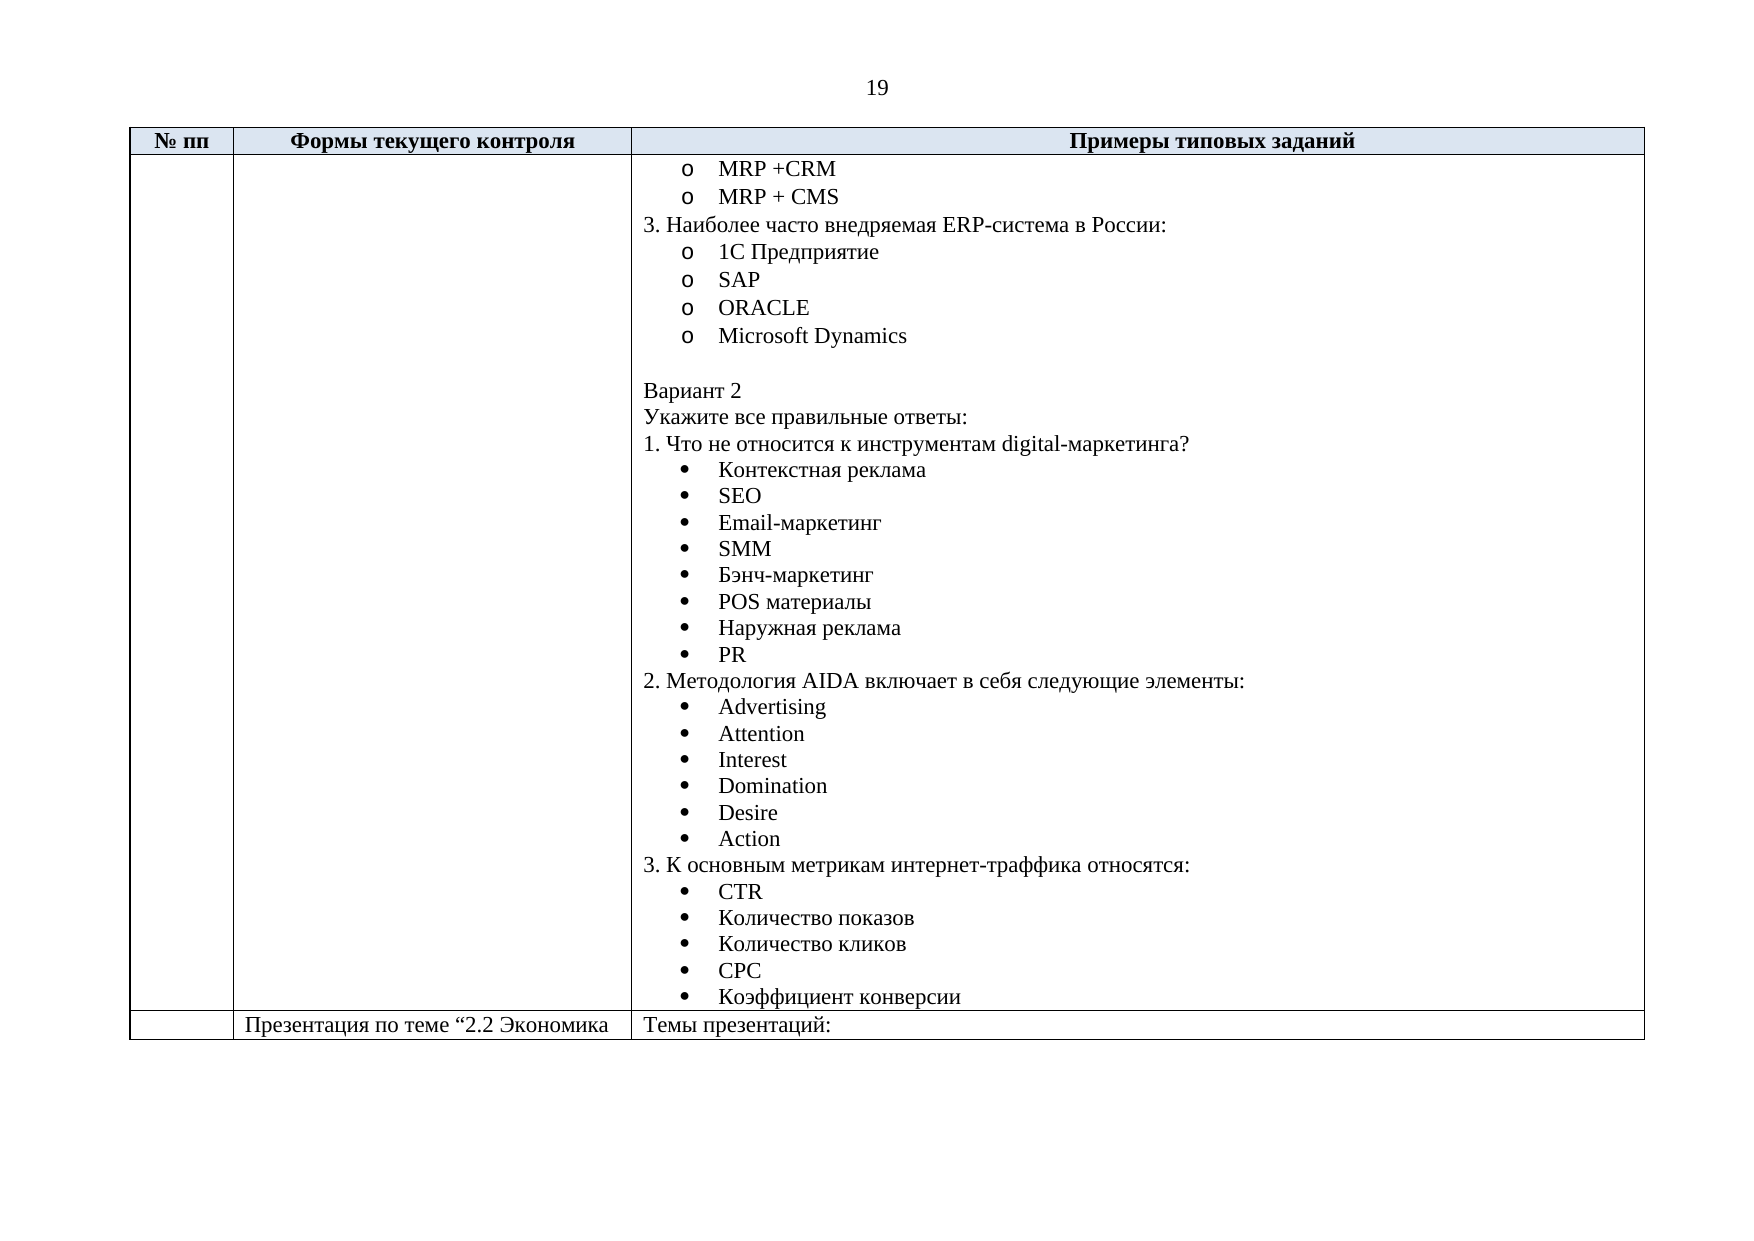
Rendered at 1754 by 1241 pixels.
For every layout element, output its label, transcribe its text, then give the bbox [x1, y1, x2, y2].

table_header Примеры типовых заданий [632, 128, 1644, 154]
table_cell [632, 1011, 1644, 1039]
table_header Формы текущего контроля [234, 128, 631, 154]
table_cell [131, 155, 233, 1009]
table_header № пп [131, 128, 233, 154]
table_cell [632, 155, 1644, 1009]
table_cell [131, 1011, 233, 1039]
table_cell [234, 1011, 631, 1039]
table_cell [234, 155, 631, 1009]
